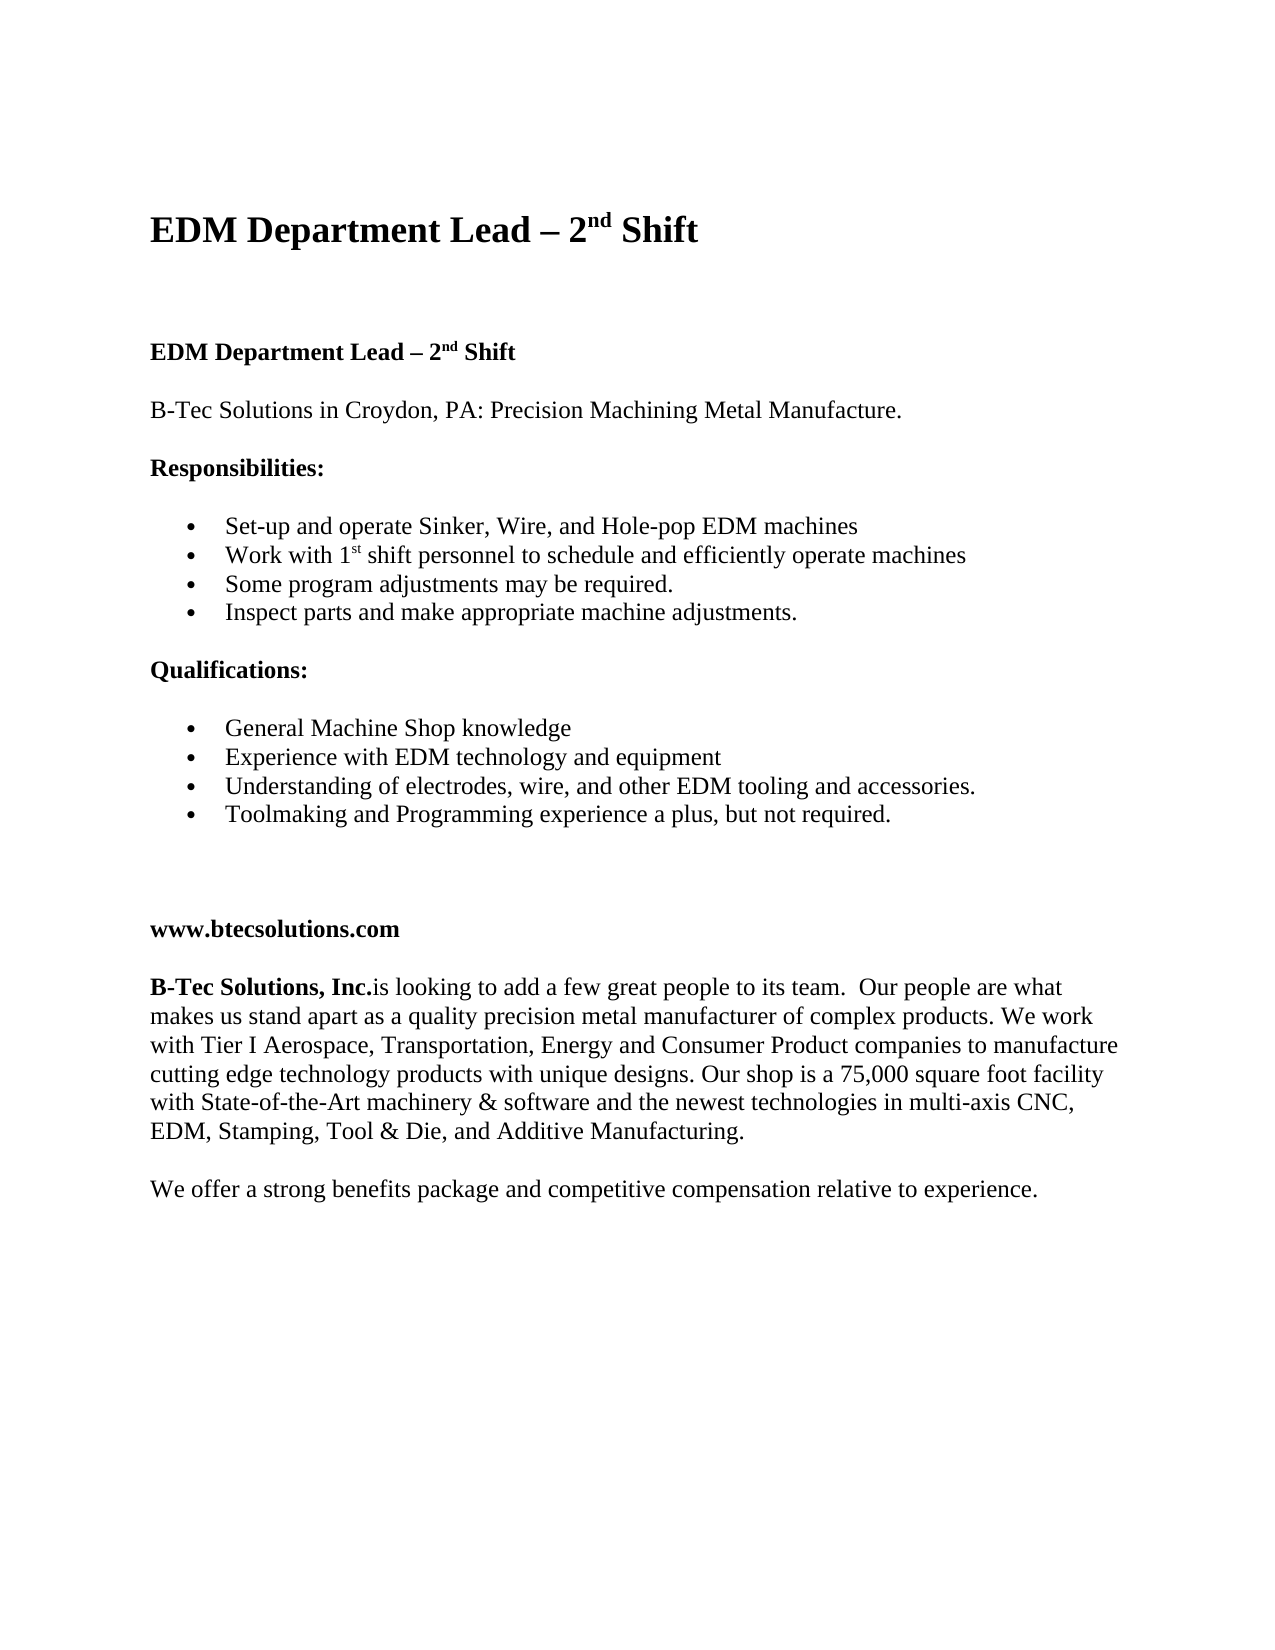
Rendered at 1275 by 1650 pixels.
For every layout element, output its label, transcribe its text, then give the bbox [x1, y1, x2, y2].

subtitle EDM Department Lead – 2nd Shift [150, 207, 1125, 250]
list Experience with EDM technology and equipment [187, 742, 1125, 771]
list Work with 1st shift personnel to schedule and efficiently operate machines [187, 540, 1125, 569]
text Qualifications: [150, 655, 1125, 684]
text B-Tec Solutions in Croydon, PA: Precision Machining Metal Manufacture. [150, 395, 1125, 424]
list Some program adjustments may be required. [187, 569, 1125, 597]
text EDM Department Lead – 2nd Shift [150, 337, 1125, 366]
text Responsibilities: [150, 453, 1125, 482]
list Set-up and operate Sinker, Wire, and Hole-pop EDM machines [187, 511, 1125, 540]
text We offer a strong benefits package and competitive compensation relative to experience. [150, 1174, 1125, 1203]
list Understanding of electrodes, wire, and other EDM tooling and accessories. [187, 771, 1125, 799]
list Toolmaking and Programming experience a plus, but not required. [187, 799, 1125, 828]
text B-Tec Solutions, Inc.is looking to add a few great people to its team. Our people are what makes us stand apart as a quality precision metal manufacturer of complex products. We work with Tier I Aerospace, Transportation, Energy and Consumer Product companies to manufacture cutting edge technology products with unique designs. Our shop is a 75,000 square foot facility with State-of-the-Art machinery & software and the newest technologies in multi-axis CNC, EDM, Stamping, Tool & Die, and Additive Manufacturing. [150, 972, 1125, 1145]
list General Machine Shop knowledge [187, 713, 1125, 742]
text www.btecsolutions.com [150, 914, 1125, 943]
list Inspect parts and make appropriate machine adjustments. [187, 597, 1125, 626]
